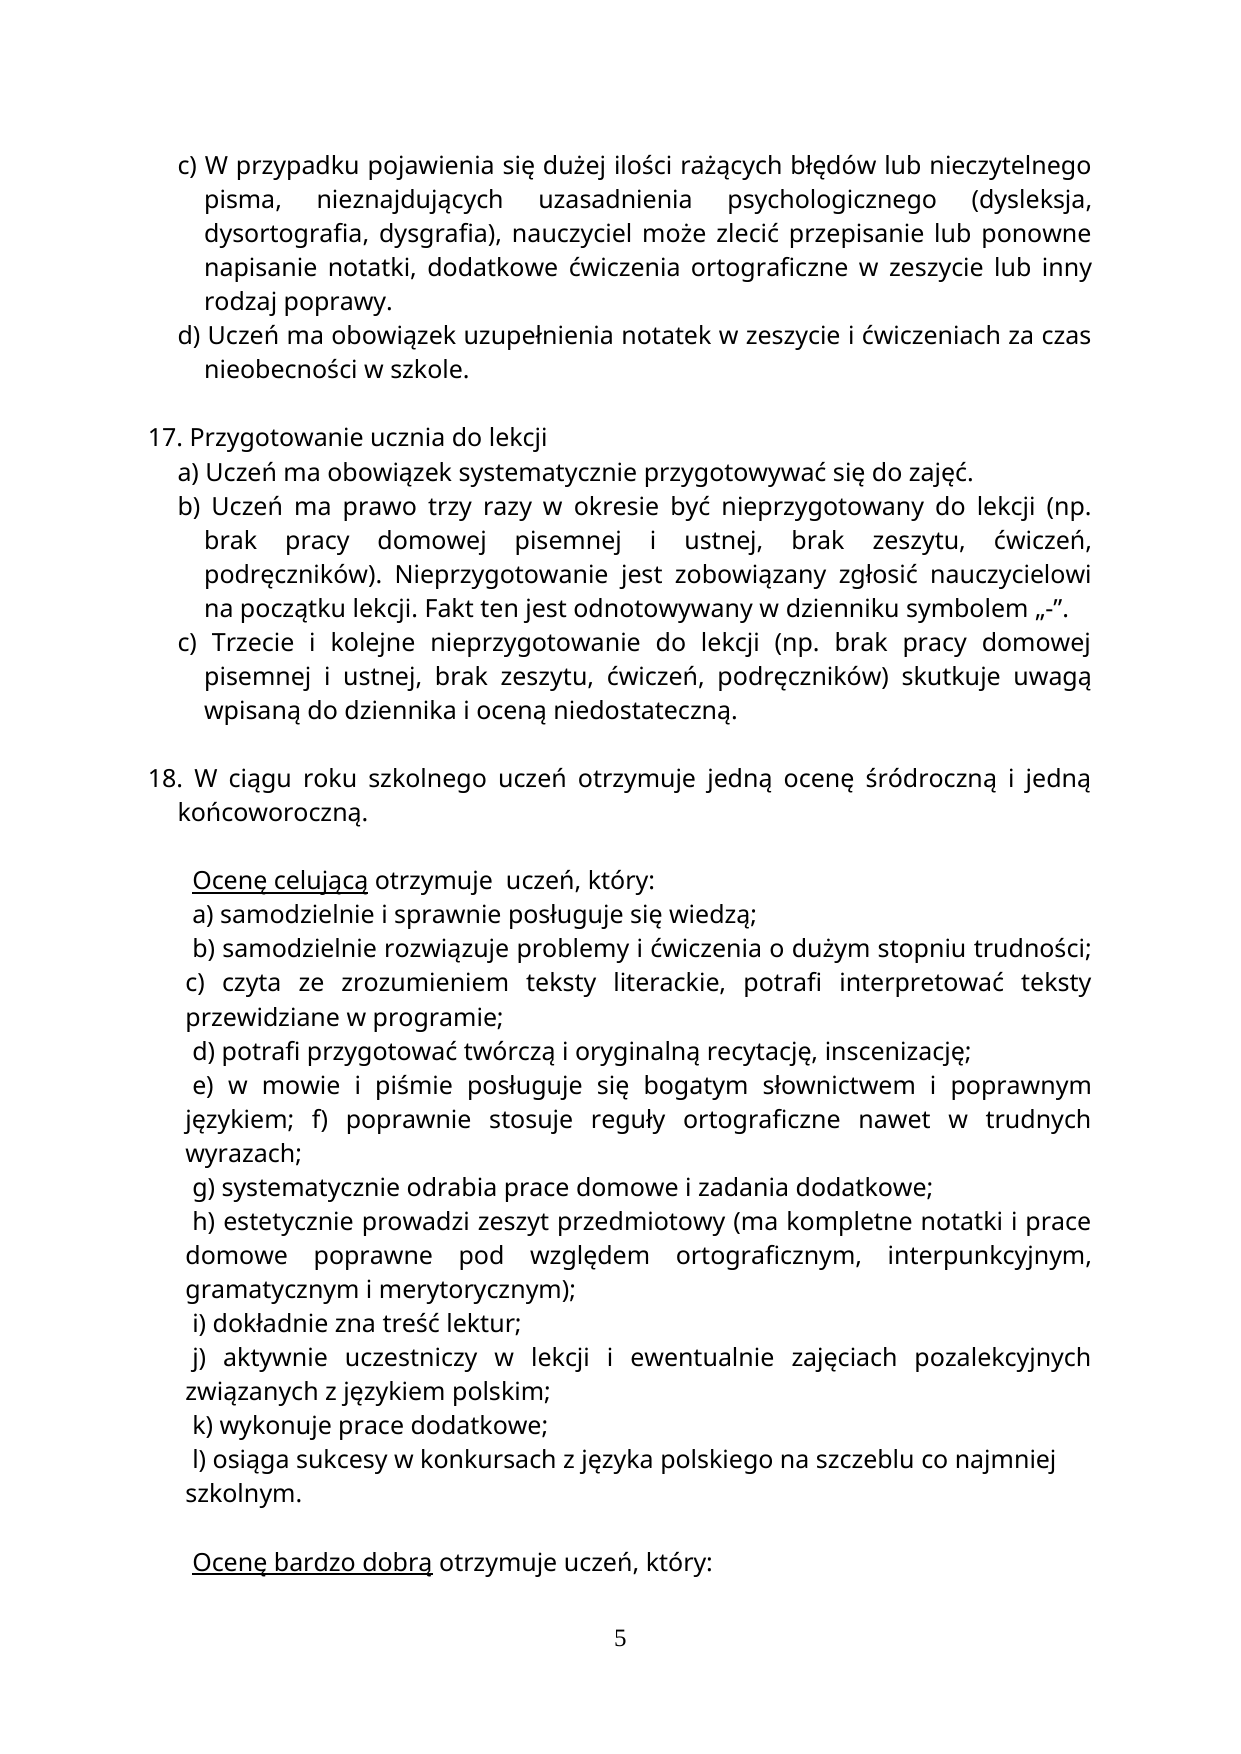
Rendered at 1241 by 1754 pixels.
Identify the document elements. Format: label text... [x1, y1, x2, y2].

text d) Uczeń ma obowiązek uzupełnienia notatek w zeszycie i ćwiczeniach za czas nieobecności w szkole. [177, 318, 1093, 386]
text 18. W ciągu roku szkolnego uczeń otrzymuje jedną ocenę śródroczną i jedną końcoworoczną. [148, 761, 1093, 829]
text h) estetycznie prowadzi zeszyt przedmiotowy (ma kompletne notatki i prace domowe poprawne pod względem ortograficznym, interpunkcyjnym, gramatycznym i merytorycznym); [185, 1203, 1093, 1306]
text e) w mowie i piśmie posługuje się bogatym słownictwem i poprawnym językiem; f) poprawnie stosuje reguły ortograficzne nawet w trudnych wyrazach; [185, 1067, 1093, 1169]
text l) osiąga sukcesy w konkursach z języka polskiego na szczeblu co najmniej szkolnym. [185, 1442, 1093, 1510]
text Ocenę bardzo dobrą otrzymuje uczeń, który: [185, 1544, 1093, 1578]
text a) Uczeń ma obowiązek systematycznie przygotowywać się do zajęć. [177, 454, 1093, 488]
text a) samodzielnie i sprawnie posługuje się wiedzą; [185, 897, 1093, 931]
text b) samodzielnie rozwiązuje problemy i ćwiczenia o dużym stopniu trudności; c) czyta ze zrozumieniem teksty literackie, potrafi interpretować teksty przewidziane w programie; [185, 931, 1093, 1033]
text i) dokładnie zna treść lektur; [185, 1306, 1093, 1340]
text 17. Przygotowanie ucznia do lekcji [148, 420, 1093, 454]
text c) W przypadku pojawienia się dużej ilości rażących błędów lub nieczytelnego pisma, nieznajdujących uzasadnienia psychologicznego (dysleksja, dysortografia, dysgrafia), nauczyciel może zlecić przepisanie lub ponowne napisanie notatki, dodatkowe ćwiczenia ortograficzne w zeszycie lub inny rodzaj poprawy. [177, 148, 1093, 318]
text c) Trzecie i kolejne nieprzygotowanie do lekcji (np. brak pracy domowej pisemnej i ustnej, brak zeszytu, ćwiczeń, podręczników) skutkuje uwagą wpisaną do dziennika i oceną niedostateczną. [177, 624, 1093, 727]
text k) wykonuje prace dodatkowe; [185, 1408, 1093, 1442]
text d) potrafi przygotować twórczą i oryginalną recytację, inscenizację; [185, 1033, 1093, 1067]
text g) systematycznie odrabia prace domowe i zadania dodatkowe; [185, 1169, 1093, 1203]
text b) Uczeń ma prawo trzy razy w okresie być nieprzygotowany do lekcji (np. brak pracy domowej pisemnej i ustnej, brak zeszytu, ćwiczeń, podręczników). Nieprzygotowanie jest zobowiązany zgłosić nauczycielowi na początku lekcji. Fakt ten jest odnotowywany w dzienniku symbolem „-”. [177, 488, 1093, 624]
text Ocenę celującą otrzymuje uczeń, który: [185, 863, 1093, 897]
text j) aktywnie uczestniczy w lekcji i ewentualnie zajęciach pozalekcyjnych związanych z językiem polskim; [185, 1340, 1093, 1408]
